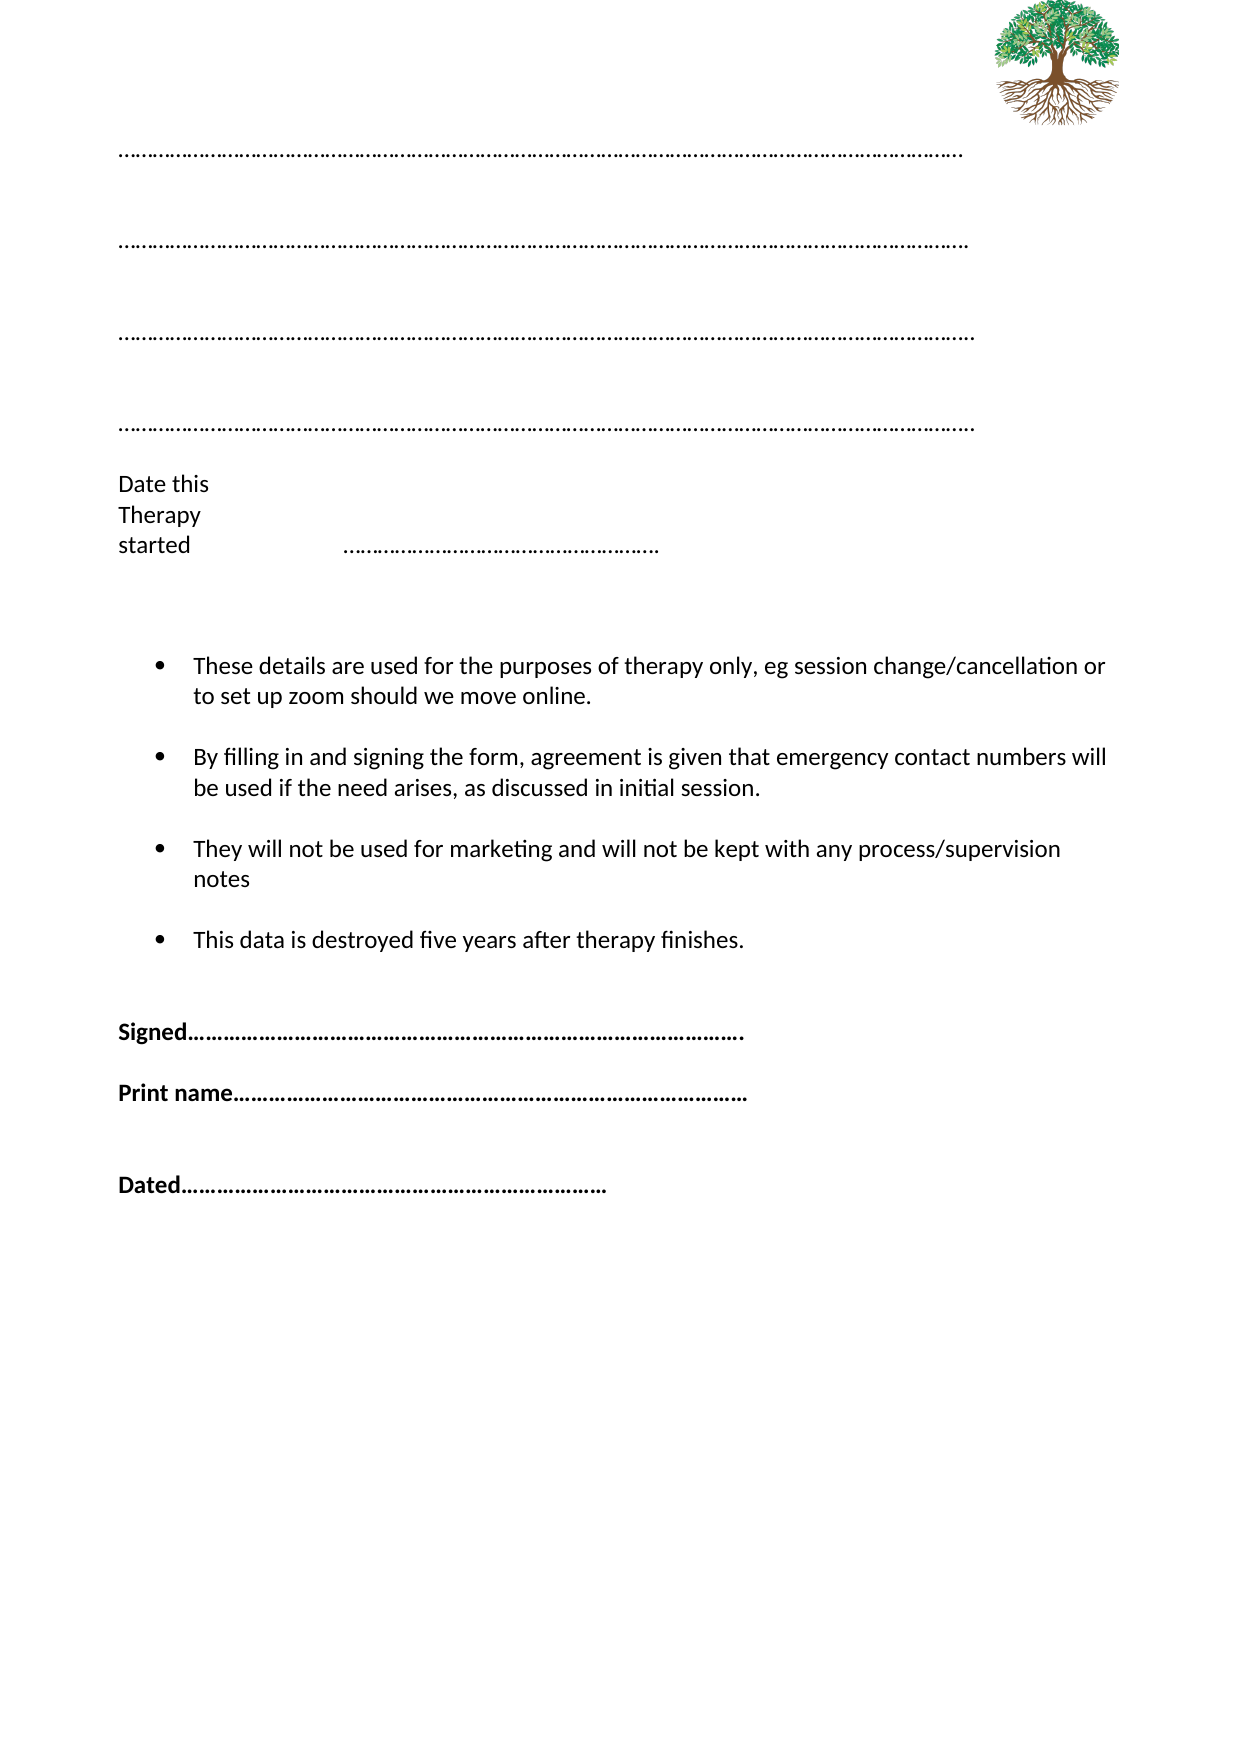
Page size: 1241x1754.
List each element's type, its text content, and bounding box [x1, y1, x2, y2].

text …………………………………………………………………………………………………………………………………. [118, 224, 1122, 255]
list These details are used for the purposes of therapy only, eg session change/cancellation or to set up zoom should we move online. [156, 650, 1122, 711]
text started ………………………………………………. [118, 530, 1122, 560]
text ………………………………………………………………………………………………………………………………… [118, 133, 1122, 163]
text Signed…………………………………………………………………………………. [118, 1016, 1122, 1047]
text ………………………………………………………………………………………………………………………………….. [118, 316, 1122, 347]
list By filling in and signing the form, agreement is given that emergency contact numbers will be used if the need arises, as discussed in initial session. [156, 742, 1122, 803]
text Date this [118, 469, 1122, 499]
text Therapy [118, 499, 1122, 530]
text Print name…………………………………………………………………………… [118, 1077, 1122, 1108]
text Dated……………………………………………………………… [118, 1169, 1122, 1199]
list This data is destroyed five years after therapy finishes. [156, 925, 1122, 955]
list They will not be used for marketing and will not be kept with any process/supervision notes [156, 833, 1122, 894]
text ………………………………………………………………………………………………………………………………….. [118, 408, 1122, 438]
picture [993, 0, 1119, 125]
